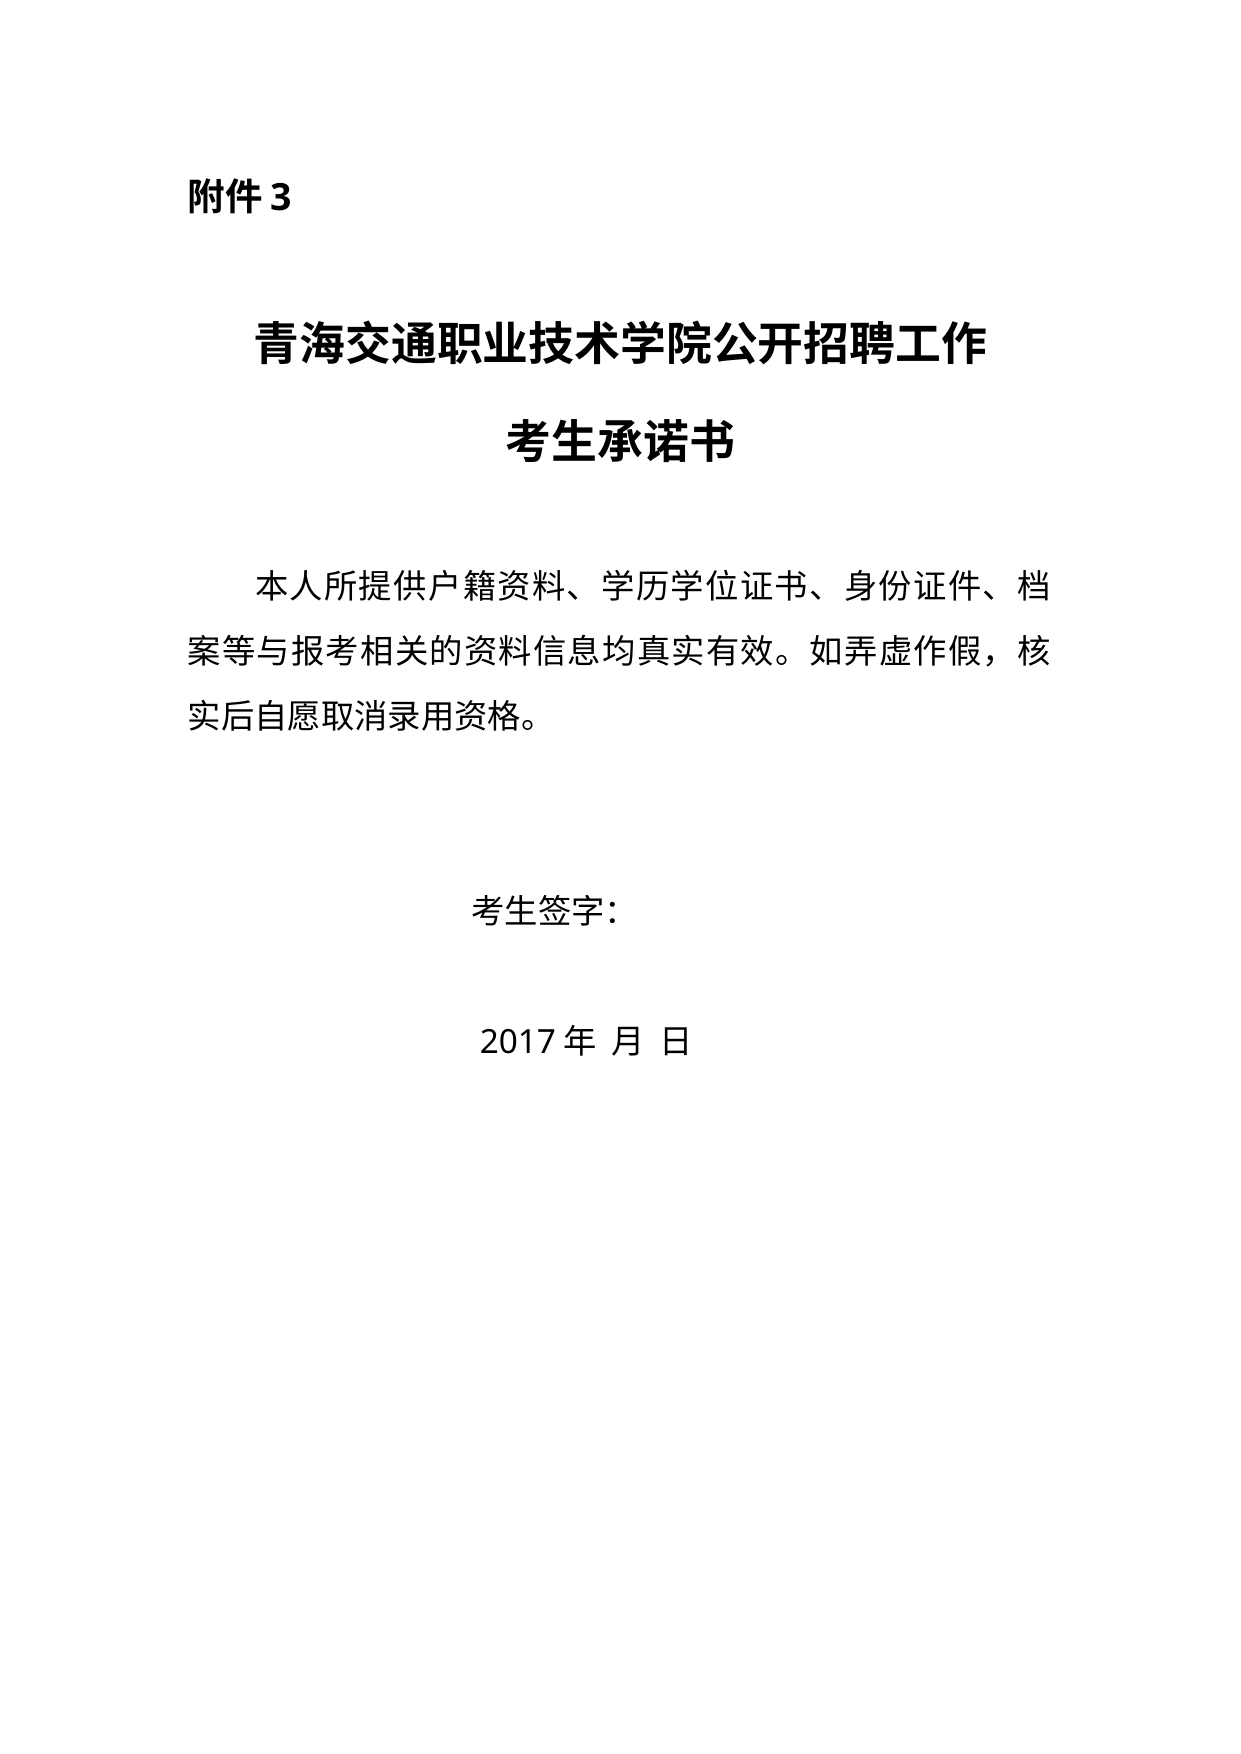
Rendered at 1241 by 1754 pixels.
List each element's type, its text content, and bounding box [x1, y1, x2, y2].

text 考生签字： [187, 877, 1053, 942]
text 2017年 月 日 [187, 1007, 1053, 1072]
text 考生承诺书 [187, 389, 1053, 487]
text 青海交通职业技术学院公开招聘工作 [187, 292, 1053, 389]
text 附件3 [187, 162, 1053, 227]
text 本人所提供户籍资料、学历学位证书、身份证件、档案等与报考相关的资料信息均真实有效。如弄虚作假，核实后自愿取消录用资格。 [187, 552, 1053, 747]
